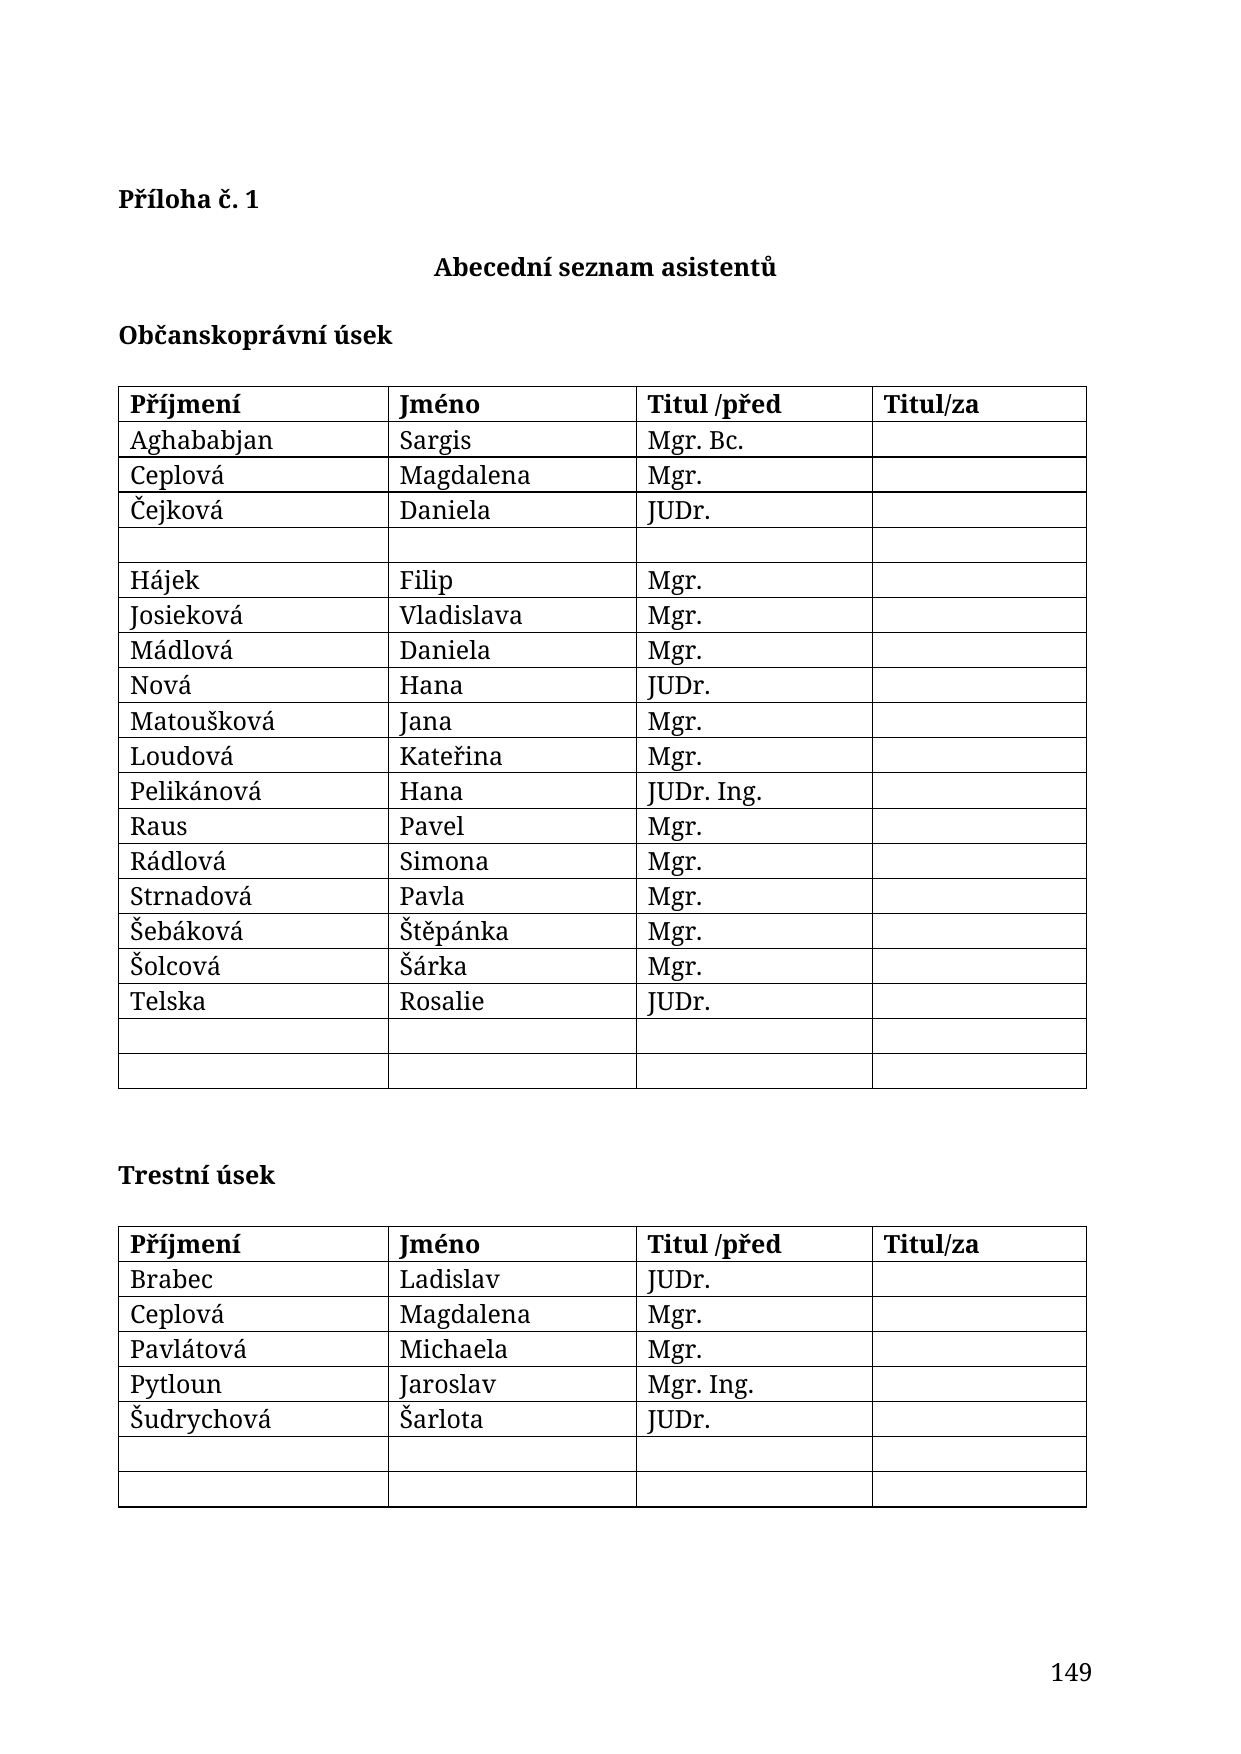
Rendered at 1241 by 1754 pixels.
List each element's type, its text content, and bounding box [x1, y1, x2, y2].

table_cell Mgr. [637, 844, 872, 878]
table_cell Daniela [389, 633, 636, 667]
table_cell [389, 1472, 636, 1506]
table_cell Ceplová [119, 1297, 388, 1331]
table_cell [873, 1332, 1086, 1366]
table_cell Kateřina [389, 738, 636, 772]
table_header Titul/za [873, 1227, 1086, 1261]
table_cell [873, 1472, 1086, 1506]
table_cell Brabec [119, 1262, 388, 1296]
table_cell Telska [119, 984, 388, 1018]
table_cell [119, 1472, 388, 1506]
table_cell Mgr. [637, 1297, 872, 1331]
table_cell Šolcová [119, 949, 388, 983]
table_cell Aghababjan [119, 422, 388, 456]
table_cell Ceplová [119, 458, 388, 491]
table_cell [637, 1437, 872, 1471]
table_cell Jaroslav [389, 1367, 636, 1401]
table_cell JUDr. Ing. [637, 773, 872, 807]
table_cell Mgr. [637, 914, 872, 948]
table_cell Šárka [389, 949, 636, 983]
table_cell [389, 1054, 636, 1088]
table_cell JUDr. [637, 668, 872, 702]
table_cell [873, 1367, 1086, 1401]
table_cell [637, 1472, 872, 1506]
table_cell Rosalie [389, 984, 636, 1018]
table_cell Hana [389, 773, 636, 807]
table_cell Šarlota [389, 1402, 636, 1436]
table_cell [873, 773, 1086, 807]
table_cell [119, 1437, 388, 1471]
table_cell [873, 1402, 1086, 1436]
table_cell [873, 844, 1086, 878]
table_cell [389, 1019, 636, 1053]
table_cell Mádlová [119, 633, 388, 667]
text Příloha č. 1 [118, 182, 1092, 216]
table_cell Mgr. Bc. [637, 422, 872, 456]
table_cell [873, 984, 1086, 1018]
text Abecední seznam asistentů [118, 250, 1092, 284]
table_cell [873, 633, 1086, 667]
table_cell [873, 528, 1086, 562]
table_cell Pytloun [119, 1367, 388, 1401]
table_cell Josieková [119, 598, 388, 632]
table_header Příjmení [119, 387, 388, 421]
table_cell Magdalena [389, 458, 636, 491]
table_cell Pavlátová [119, 1332, 388, 1366]
table_cell JUDr. [637, 984, 872, 1018]
table_cell Sargis [389, 422, 636, 456]
table_cell [119, 528, 388, 562]
table_cell Štěpánka [389, 914, 636, 948]
table_cell Strnadová [119, 879, 388, 913]
table_cell Mgr. [637, 598, 872, 632]
table_cell [873, 668, 1086, 702]
table_cell Pavel [389, 809, 636, 842]
table_cell [873, 1019, 1086, 1053]
table_cell [873, 563, 1086, 597]
table_cell [873, 949, 1086, 983]
table_cell [873, 879, 1086, 913]
table_cell [873, 598, 1086, 632]
table_cell Mgr. [637, 809, 872, 842]
table_cell [389, 528, 636, 562]
table_cell [873, 458, 1086, 491]
table_cell [873, 1262, 1086, 1296]
table_cell [873, 422, 1086, 456]
table_header Příjmení [119, 1227, 388, 1261]
table_cell [873, 809, 1086, 842]
table_cell Mgr. [637, 738, 872, 772]
table_cell Mgr. [637, 949, 872, 983]
table_cell [119, 1054, 388, 1088]
table_cell Hájek [119, 563, 388, 597]
table_cell JUDr. [637, 493, 872, 527]
table_cell Filip [389, 563, 636, 597]
table_header Titul /před [637, 1227, 872, 1261]
table_cell Simona [389, 844, 636, 878]
table_header Titul/za [873, 387, 1086, 421]
table_header Jméno [389, 387, 636, 421]
text Občanskoprávní úsek [118, 318, 1092, 352]
table_cell [637, 1054, 872, 1088]
table_cell Šebáková [119, 914, 388, 948]
table_cell [873, 1297, 1086, 1331]
table_cell Hana [389, 668, 636, 702]
table_cell [873, 1437, 1086, 1471]
table_cell Vladislava [389, 598, 636, 632]
table_cell Mgr. [637, 633, 872, 667]
table_cell Rádlová [119, 844, 388, 878]
table_cell [873, 703, 1086, 737]
table_cell Loudová [119, 738, 388, 772]
table_cell Matoušková [119, 703, 388, 737]
table_cell [873, 914, 1086, 948]
table_cell Pavla [389, 879, 636, 913]
table_cell Mgr. [637, 563, 872, 597]
table_header Titul /před [637, 387, 872, 421]
table_cell Jana [389, 703, 636, 737]
table_cell Pelikánová [119, 773, 388, 807]
table_cell JUDr. [637, 1402, 872, 1436]
table_header Jméno [389, 1227, 636, 1261]
table_cell [873, 1054, 1086, 1088]
table_cell Čejková [119, 493, 388, 527]
table_cell Daniela [389, 493, 636, 527]
text Trestní úsek [118, 1157, 1092, 1191]
table_cell Šudrychová [119, 1402, 388, 1436]
table_cell Mgr. [637, 458, 872, 491]
table_cell [637, 1019, 872, 1053]
table_cell Raus [119, 809, 388, 842]
table_cell Michaela [389, 1332, 636, 1366]
table_cell Ladislav [389, 1262, 636, 1296]
table_cell Mgr. [637, 703, 872, 737]
table_cell [119, 1019, 388, 1053]
table_cell Nová [119, 668, 388, 702]
table_cell [873, 738, 1086, 772]
table_cell [873, 493, 1086, 527]
table_cell JUDr. [637, 1262, 872, 1296]
table_cell Mgr. [637, 1332, 872, 1366]
table_cell Mgr. Ing. [637, 1367, 872, 1401]
table_cell Magdalena [389, 1297, 636, 1331]
table_cell [389, 1437, 636, 1471]
table_cell Mgr. [637, 879, 872, 913]
table_cell [637, 528, 872, 562]
